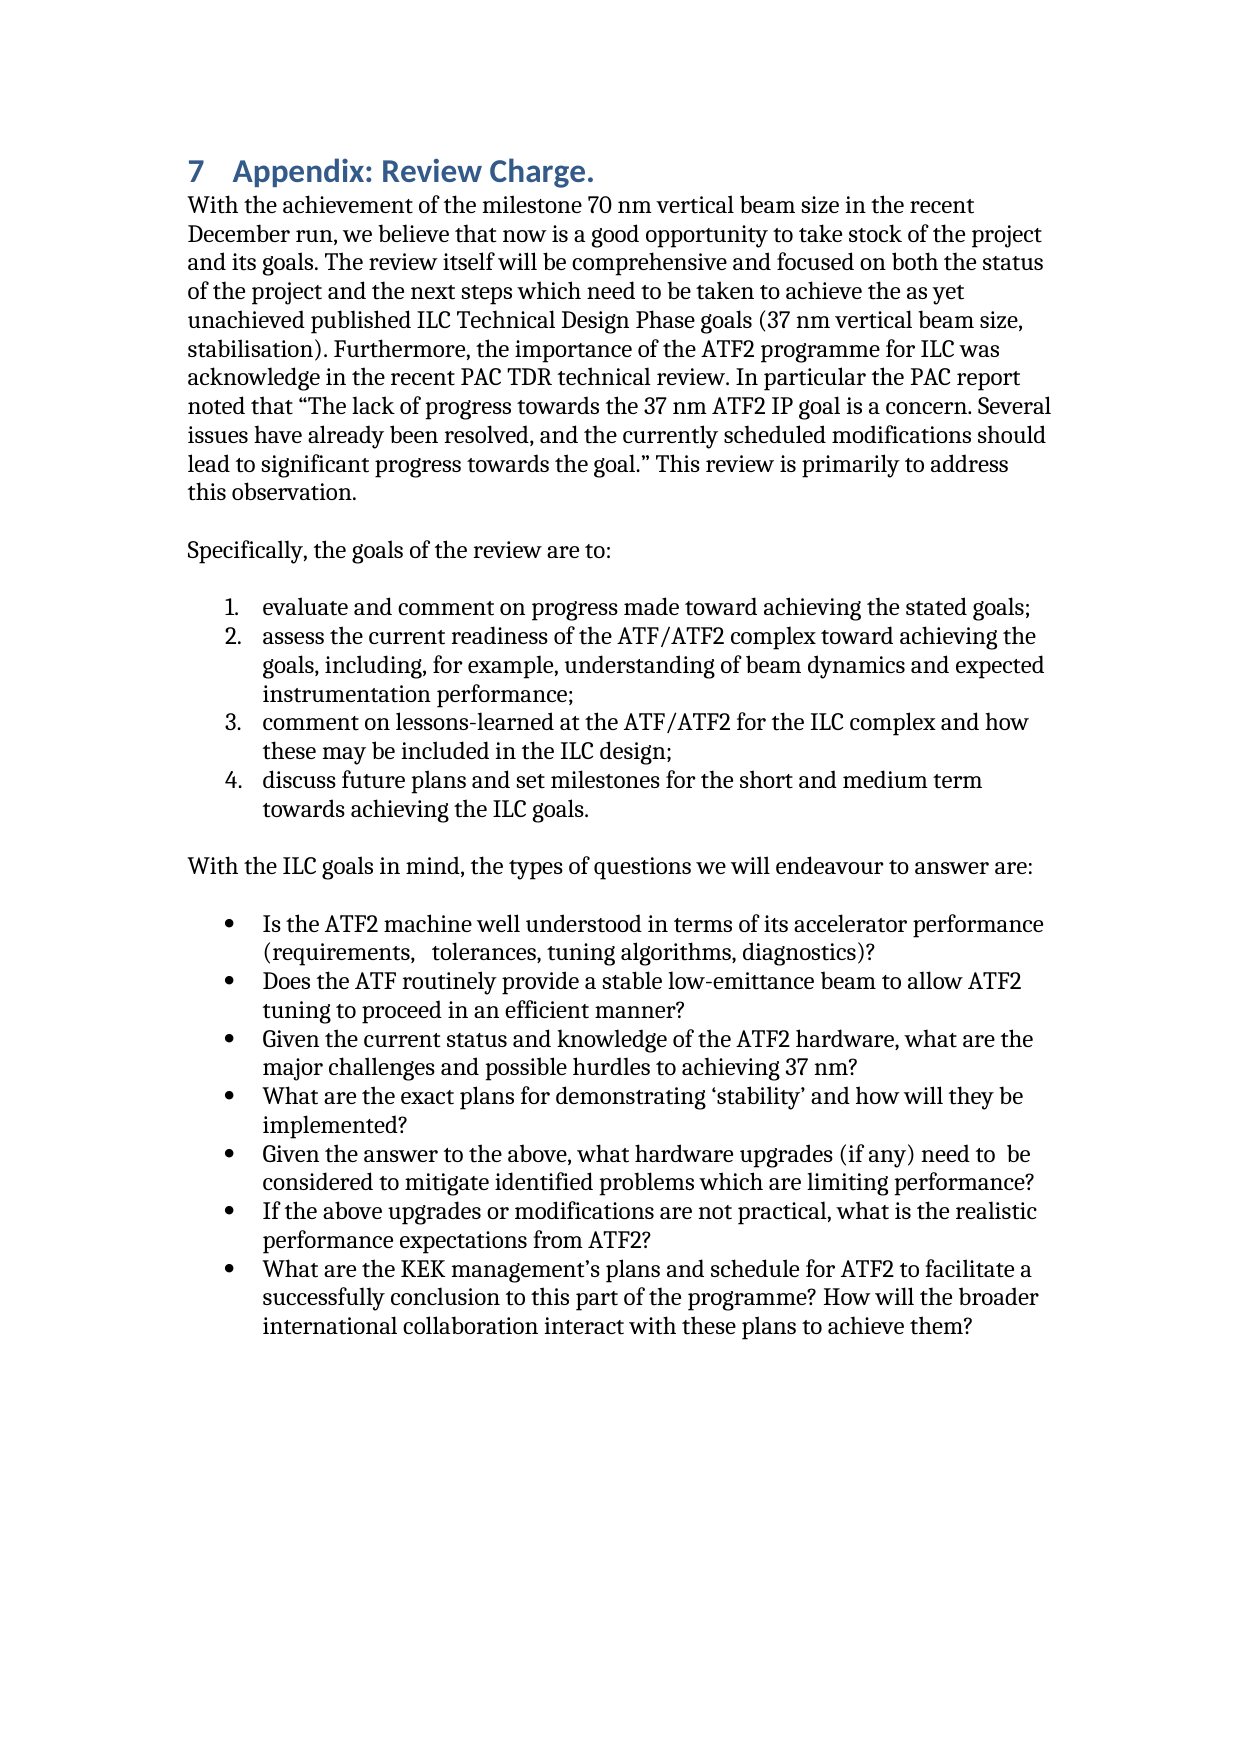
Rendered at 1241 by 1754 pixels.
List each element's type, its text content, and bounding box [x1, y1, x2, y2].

list Given the answer to the above, what hardware upgrades (if any) need to be considered to mitigate identified problems which are limiting performance? [225, 1139, 1053, 1197]
text Specifically, the goals of the review are to: [187, 536, 1053, 564]
list discuss future plans and set milestones for the short and medium term towards achieving the ILC goals. [225, 766, 1053, 823]
list Does the ATF routinely provide a stable low-emittance beam to allow ATF2 tuning to proceed in an efficient manner? [225, 967, 1053, 1024]
list Is the ATF2 machine well understood in terms of its accelerator performance (requirements, tolerances, tuning algorithms, diagnostics)? [225, 909, 1053, 967]
list evaluate and comment on progress made toward achieving the stated goals; [225, 593, 1053, 622]
list assess the current readiness of the ATF/ATF2 complex toward achieving the goals, including, for example, understanding of beam dynamics and expected instrumentation performance; [225, 622, 1053, 708]
text With the achievement of the milestone 70 nm vertical beam size in the recent December run, we believe that now is a good opportunity to take stock of the project and its goals. The review itself will be comprehensive and focused on both the status of the project and the next steps which need to be taken to achieve the as yet unachieved published ILC Technical Design Phase goals (37 nm vertical beam size, stabilisation). Furthermore, the importance of the ATF2 programme for ILC was acknowledge in the recent PAC TDR technical review. In particular the PAC report noted that “The lack of progress towards the 37 nm ATF2 IP goal is a concern. Several issues have already been resolved, and the currently scheduled modifications should lead to significant progress towards the goal.” This review is primarily to address this observation. [187, 191, 1053, 507]
list Given the current status and knowledge of the ATF2 hardware, what are the major challenges and possible hurdles to achieving 37 nm? [225, 1024, 1053, 1082]
list What are the KEK management’s plans and schedule for ATF2 to facilitate a successfully conclusion to this part of the programme? How will the broader international collaboration interact with these plans to achieve them? [225, 1254, 1053, 1341]
list If the above upgrades or modifications are not practical, what is the realistic performance expectations from ATF2? [225, 1197, 1053, 1254]
list comment on lessons-learned at the ATF/ATF2 for the ILC complex and how these may be included in the ILC design; [225, 708, 1053, 766]
text With the ILC goals in mind, the types of questions we will endeavour to answer are: [187, 852, 1053, 881]
list What are the exact plans for demonstrating ‘stability’ and how will they be implemented? [225, 1082, 1053, 1139]
subtitle Appendix: Review Charge. [187, 150, 1053, 191]
